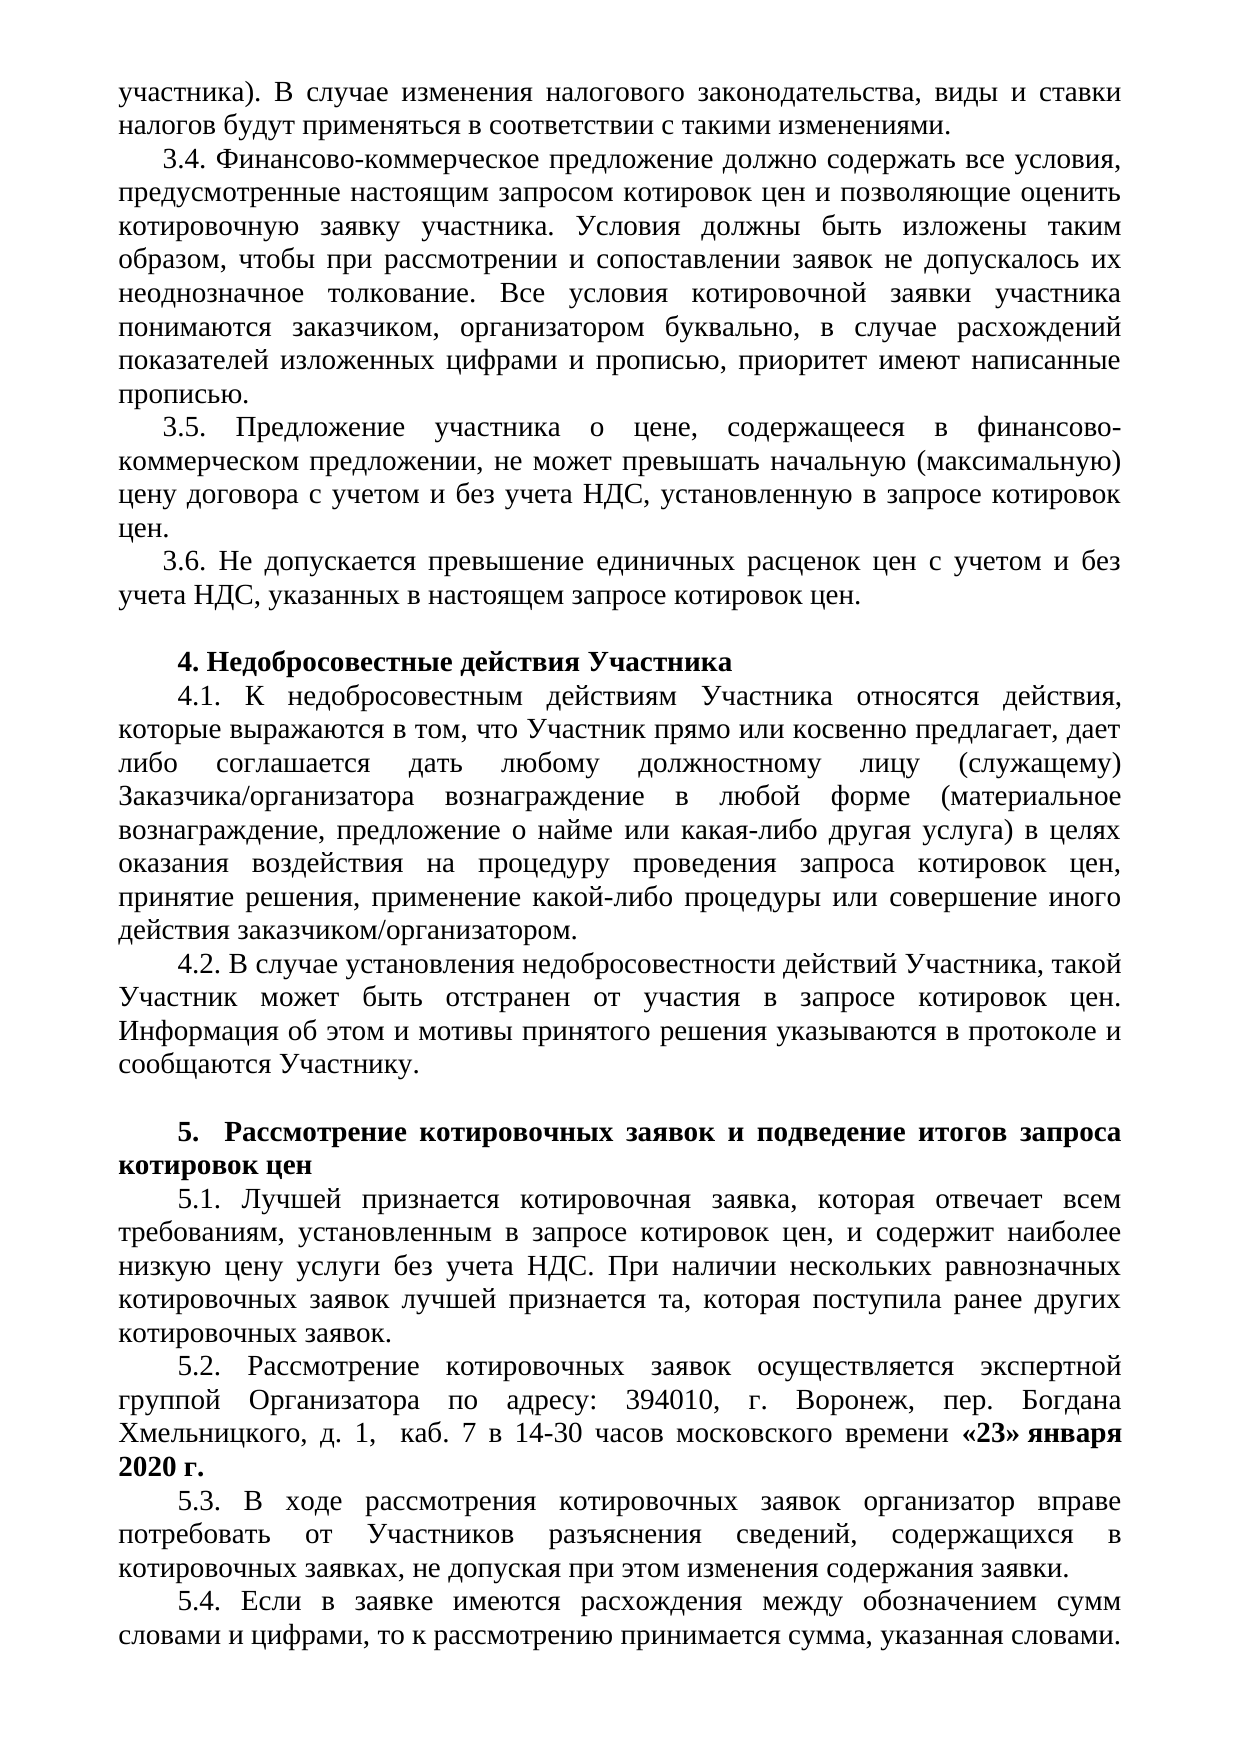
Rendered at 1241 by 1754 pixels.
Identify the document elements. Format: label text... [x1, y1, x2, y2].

text 4.2. В случае установления недобросовестности действий Участника, такой Участник может быть отстранен от участия в запросе котировок цен. Информация об этом и мотивы принятого решения указываются в протоколе и сообщаются Участнику. [118, 946, 1122, 1080]
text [118, 1583, 1122, 1650]
list 3.5. Предложение участника о цене, содержащееся в финансово-коммерческом предложении, не может превышать начальную (максимальную) цену договора с учетом и без учета НДС, установленную в запросе котировок цен. [118, 409, 1122, 543]
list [118, 74, 1122, 141]
text 3.6. Не допускается превышение единичных расценок цен с учетом и без учета НДС, указанных в настоящем запросе котировок цен. [118, 543, 1122, 611]
text 4.1. К недобросовестным действиям Участника относятся действия, которые выражаются в том, что Участник прямо или косвенно предлагает, дает либо соглашается дать любому должностному лицу (служащему) Заказчика/организатора вознаграждение в любой форме (материальное вознаграждение, предложение о найме или какая-либо другая услуга) в целях оказания воздействия на процедуру проведения запроса котировок цен, принятие решения, применение какой-либо процедуры или совершение иного действия заказчиком/организатором. [118, 678, 1122, 946]
text 4. Недобросовестные действия Участника [118, 644, 1122, 678]
list 5.2. Рассмотрение котировочных заявок осуществляется экспертной группой Организатора по адресу: 394010, г. Воронеж, пер. Богдана Хмельницкого, д. 1, каб. 7 в 14-30 часов московского времени «23» января 2020 г. [118, 1348, 1122, 1483]
text 5.1. Лучшей признается котировочная заявка, которая отвечает всем требованиям, установленным в запросе котировок цен, и содержит наиболее низкую цену услуги без учета НДС. При наличии нескольких равнозначных котировочных заявок лучшей признается та, которая поступила ранее других котировочных заявок. [118, 1181, 1122, 1348]
list 3.4. Финансово-коммерческое предложение должно содержать все условия, предусмотренные настоящим запросом котировок цен и позволяющие оценить котировочную заявку участника. Условия должны быть изложены таким образом, чтобы при рассмотрении и сопоставлении заявок не допускалось их неоднозначное толкование. Все условия котировочной заявки участника понимаются заказчиком, организатором буквально, в случае расхождений показателей изложенных цифрами и прописью, приоритет имеют написанные прописью. [118, 141, 1122, 409]
text 5.3. В ходе рассмотрения котировочных заявок организатор вправе потребовать от Участников разъяснения сведений, содержащихся в котировочных заявках, не допуская при этом изменения содержания заявки. [118, 1483, 1122, 1583]
text 5. Рассмотрение котировочных заявок и подведение итогов запроса котировок цен [118, 1114, 1122, 1181]
